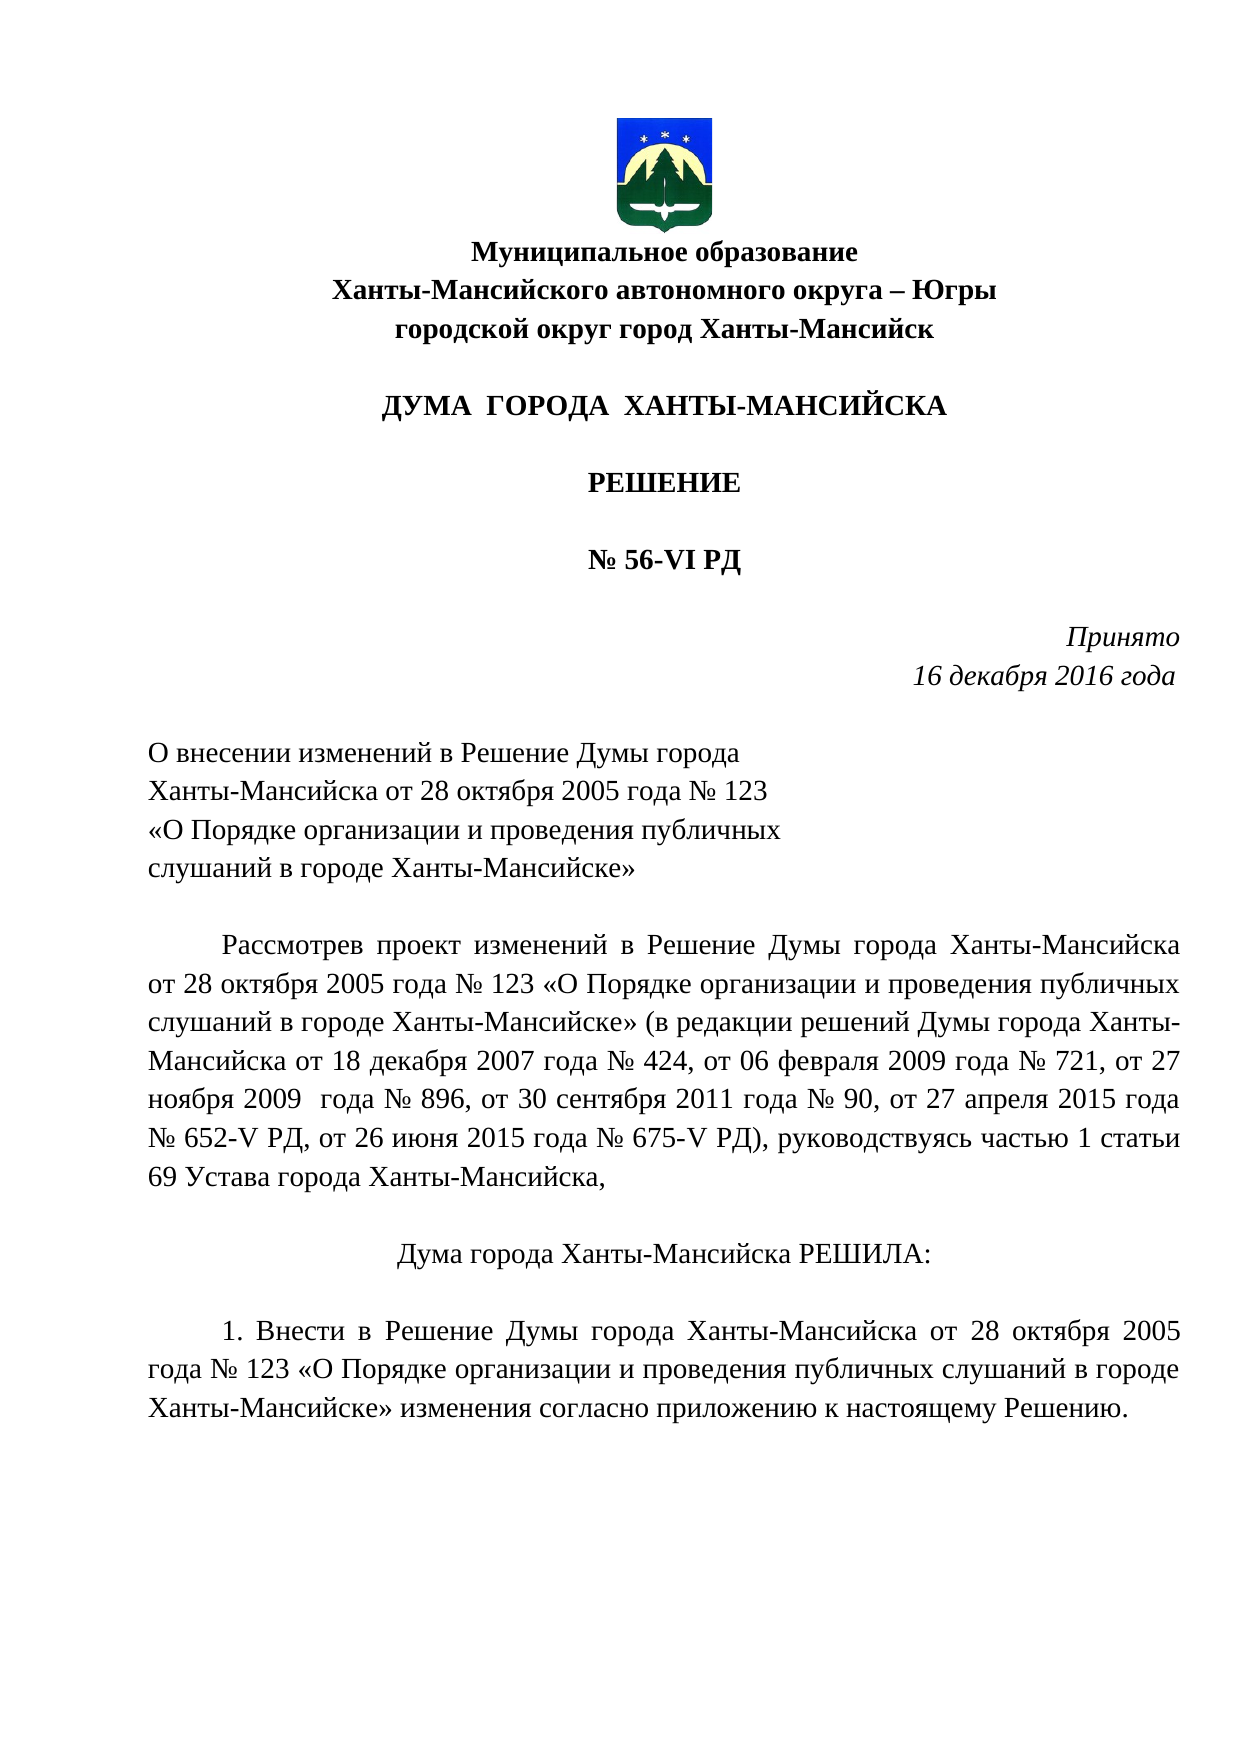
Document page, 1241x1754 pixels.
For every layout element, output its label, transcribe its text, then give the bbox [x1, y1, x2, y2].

text Ханты-Мансийска от 28 октября 2005 года № 123 [148, 773, 1181, 807]
text № 56-VI РД [148, 542, 1181, 576]
text РЕШЕНИЕ [148, 465, 1181, 498]
text О внесении изменений в Решение Думы города [148, 735, 1181, 768]
text ДУМА ГОРОДА ХАНТЫ-МАНСИЙСКА [148, 388, 1181, 421]
text Принято [148, 619, 1181, 653]
text 1. Внести в Решение Думы города Ханты-Мансийска от 28 октября 2005 года № 123 «О Порядке организации и проведения публичных слушаний в городе Ханты-Мансийске» изменения согласно приложению к настоящему Решению. [148, 1313, 1181, 1423]
text «О Порядке организации и проведения публичных [148, 812, 1182, 845]
text Дума города Ханты-Мансийска РЕШИЛА: [148, 1236, 1181, 1269]
text слушаний в городе Ханты-Мансийске» [148, 850, 1182, 884]
text Рассмотрев проект изменений в Решение Думы города Ханты-Мансийска от 28 октября 2005 года № 123 «О Порядке организации и проведения публичных слушаний в городе Ханты-Мансийске» (в редакции решений Думы города Ханты-Мансийска от 18 декабря 2007 года № 424, от 06 февраля 2009 года № 721, от 27 ноября 2009 года № 896, от 30 сентября 2011 года № 90, от 27 апреля 2015 года № 652-V РД, от 26 июня 2015 года № 675-V РД), руководствуясь частью 1 статьи 69 Устава города Ханты-Мансийска, [148, 927, 1181, 1192]
text Муниципальное образование [148, 234, 1181, 267]
text Ханты-Мансийского автономного округа – Югры [148, 272, 1181, 306]
text городской округ город Ханты-Мансийск [148, 311, 1181, 344]
text 16 декабря 2016 года [148, 658, 1181, 691]
picture [616, 118, 713, 234]
